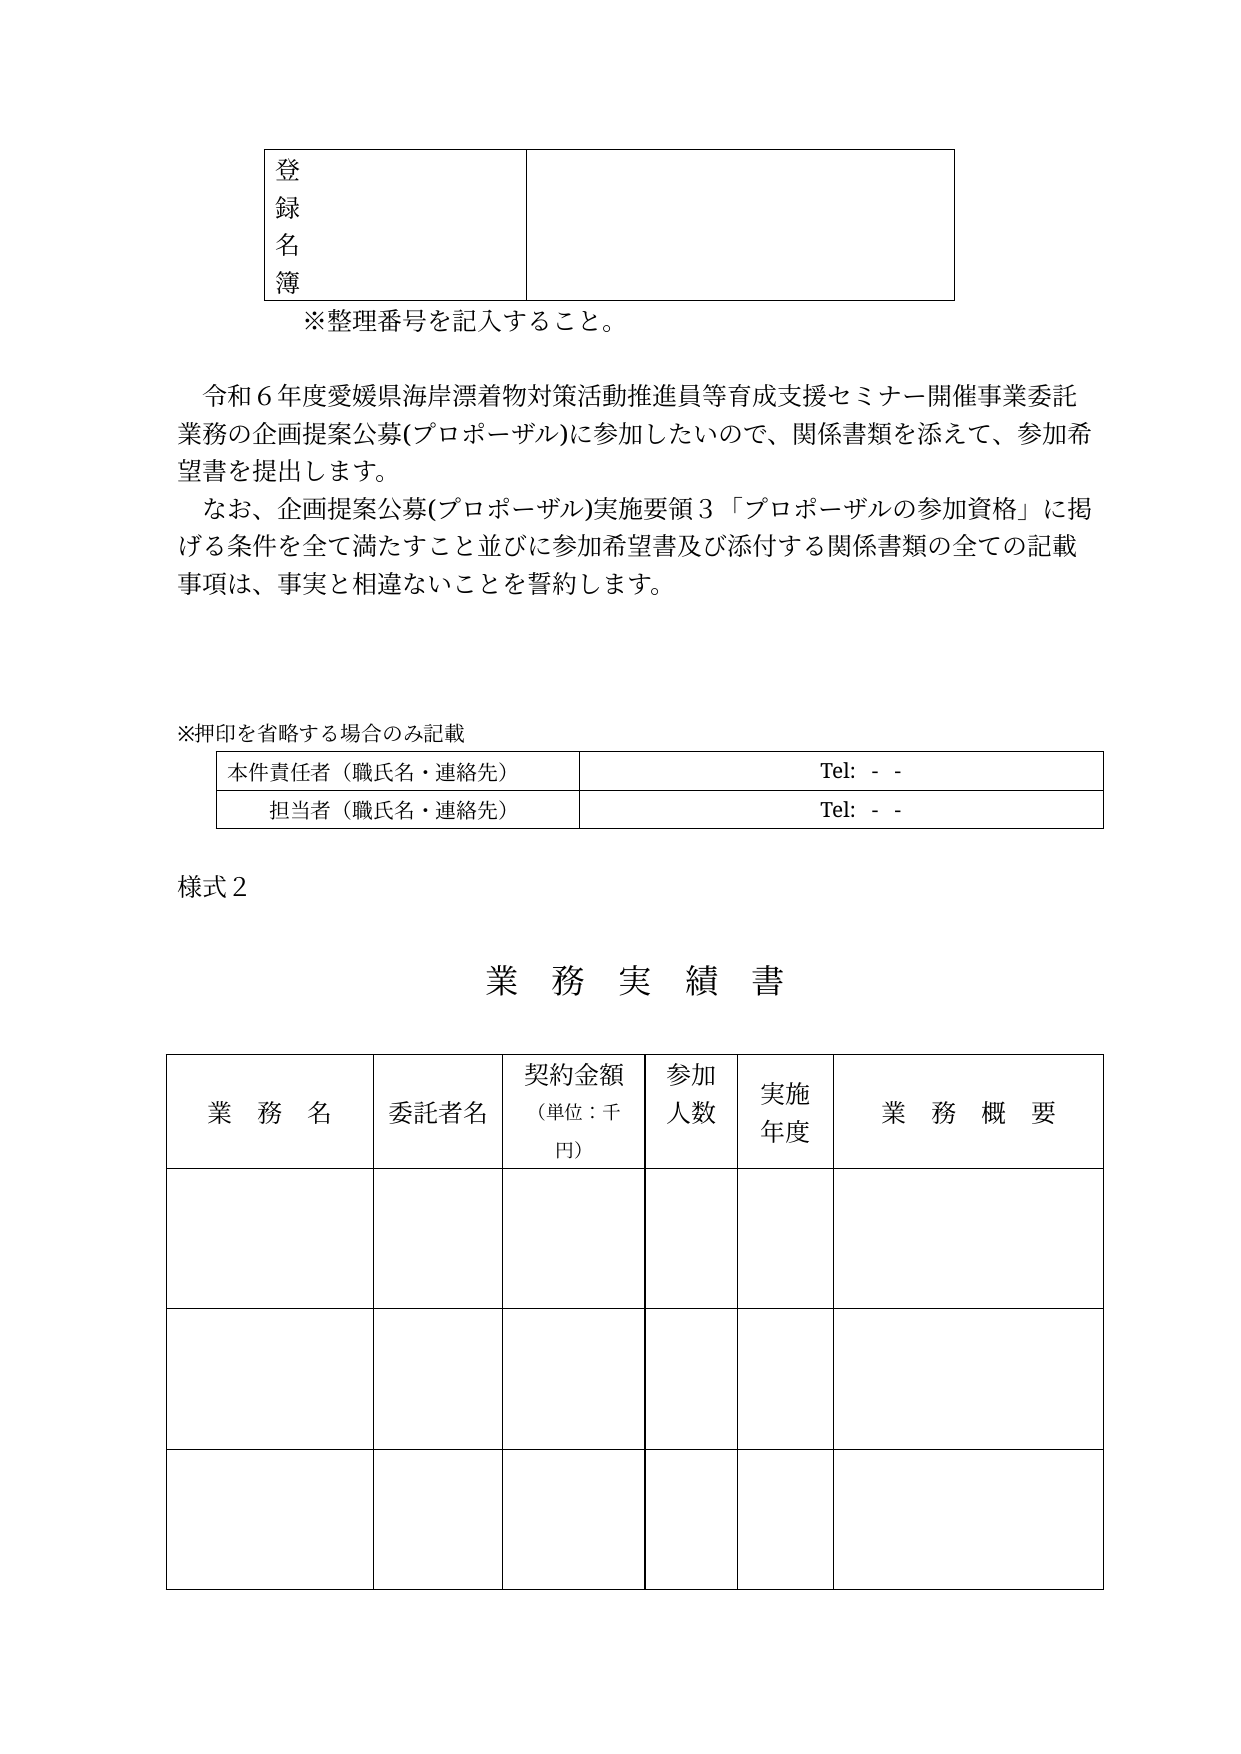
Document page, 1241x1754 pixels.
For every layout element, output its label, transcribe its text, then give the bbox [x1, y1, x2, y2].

text 様式２ [177, 867, 1092, 904]
table_cell Tel: - - [580, 791, 1103, 828]
text なお、企画提案公募(プロポーザル)実施要領３「プロポーザルの参加資格」に掲げる条件を全て満たすこと並びに参加希望書及び添付する関係書類の全ての記載事項は、事実と相違ないことを誓約します。 [177, 489, 1092, 601]
table_cell [738, 1450, 833, 1589]
text ※整理番号を記入すること。 [177, 301, 859, 339]
table_header 本件責任者（職氏名・連絡先） [217, 752, 579, 790]
table_cell [167, 1309, 373, 1449]
table_cell [374, 1169, 502, 1308]
table_header 愛媛県競争入札 参加資格者登録名簿 [265, 150, 526, 300]
table_cell [738, 1309, 833, 1449]
table_cell [503, 1169, 644, 1308]
table_header [527, 150, 954, 300]
text 業 務 実 績 書 [177, 942, 1092, 1017]
table_cell [646, 1450, 737, 1589]
table_cell [646, 1169, 737, 1308]
table_cell [167, 1169, 373, 1308]
table_header 委託者名 [374, 1055, 502, 1168]
table_cell [834, 1169, 1103, 1308]
table_cell [374, 1309, 502, 1449]
table_cell [834, 1450, 1103, 1589]
table_cell [646, 1309, 737, 1449]
table_header 業 務 概 要 [834, 1055, 1103, 1168]
table_header 参加人数 [646, 1055, 737, 1168]
text ※押印を省略する場合のみ記載 [177, 714, 1092, 751]
table_cell 担当者（職氏名・連絡先） [217, 791, 579, 828]
table_cell [503, 1309, 644, 1449]
text 令和６年度愛媛県海岸漂着物対策活動推進員等育成支援セミナー開催事業委託業務の企画提案公募(プロポーザル)に参加したいので、関係書類を添えて、参加希望書を提出します。 [177, 376, 1092, 489]
table_header Tel: - - [580, 752, 1103, 790]
table_header 実施 年度 [738, 1055, 833, 1168]
table_header 契約金額 （単位：千円） [503, 1055, 644, 1168]
table_cell [503, 1450, 644, 1589]
table_cell [374, 1450, 502, 1589]
table_cell [167, 1450, 373, 1589]
table_cell [834, 1309, 1103, 1449]
table_cell [738, 1169, 833, 1308]
table_header 業 務 名 [167, 1055, 373, 1168]
